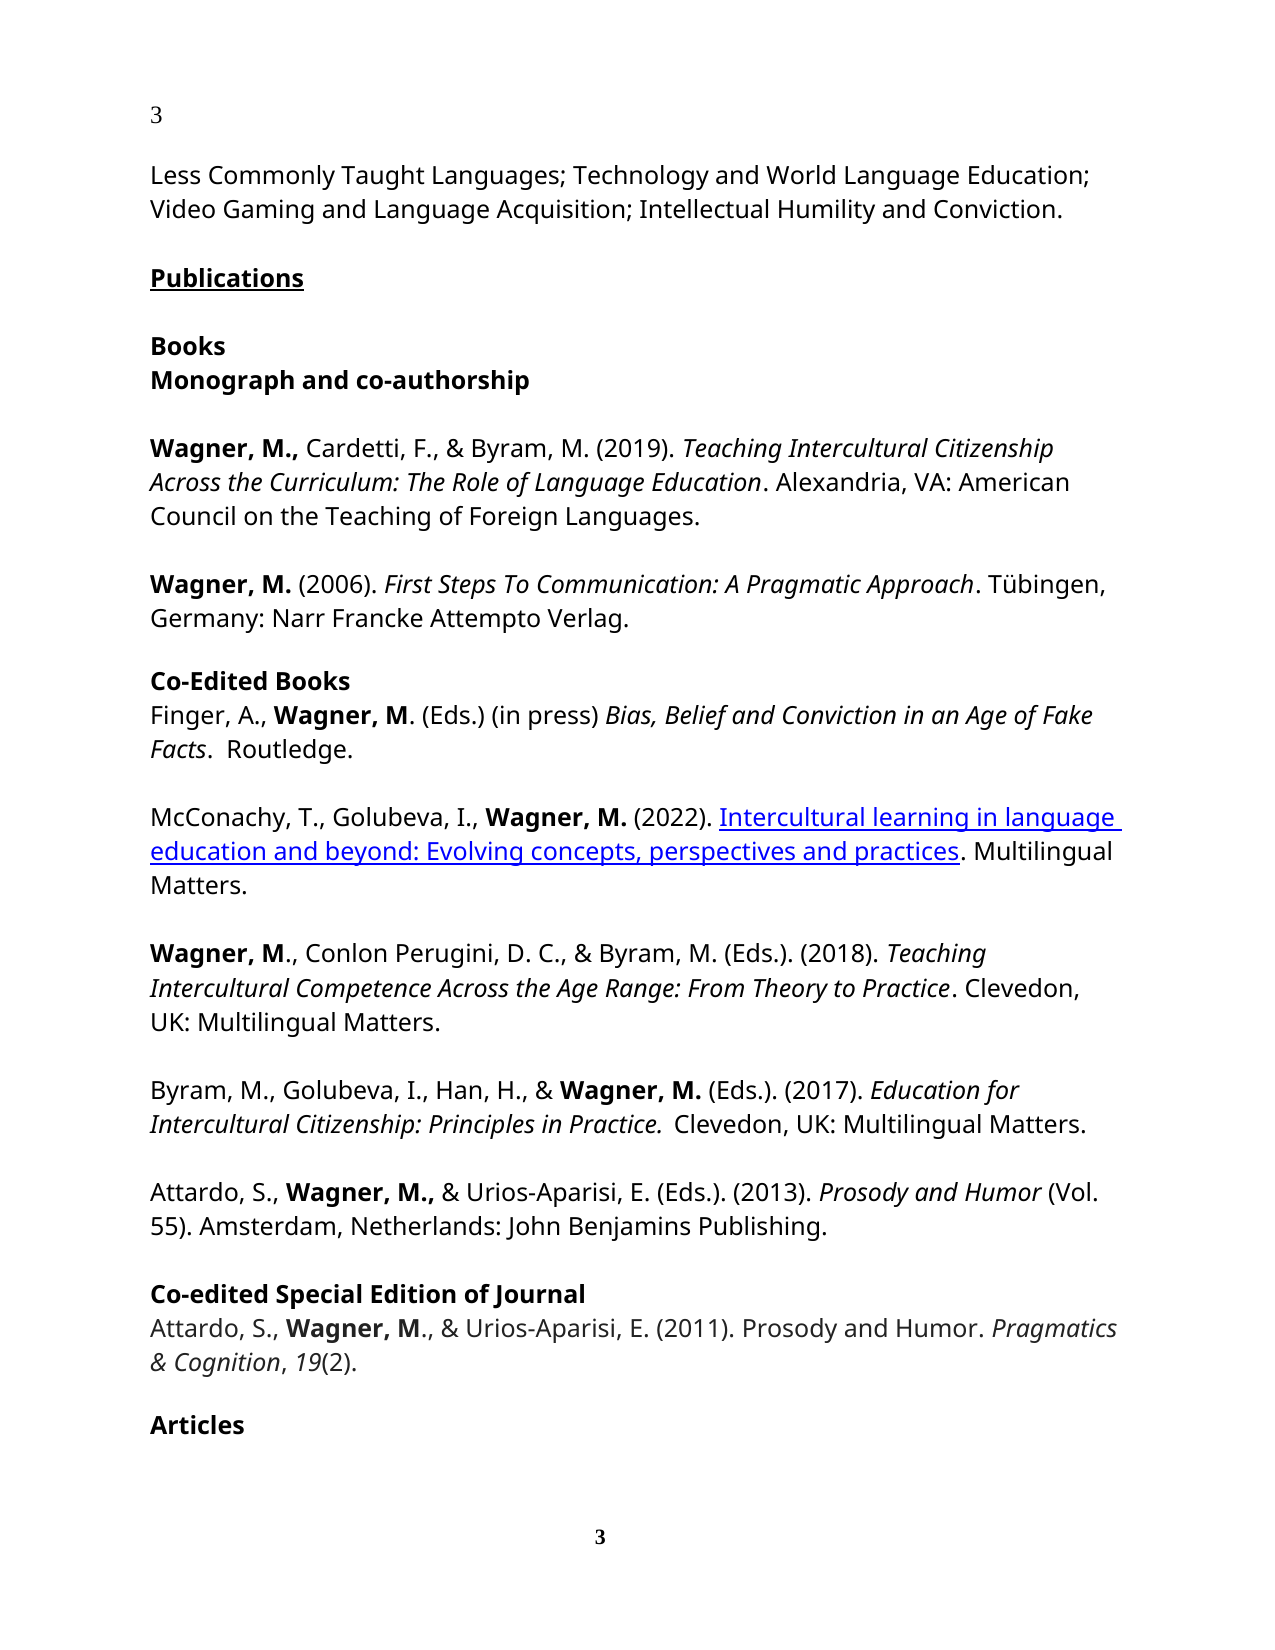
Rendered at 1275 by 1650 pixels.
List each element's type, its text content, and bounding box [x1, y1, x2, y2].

text McConachy, T., Golubeva, I., Wagner, M. (2022). Intercultural learning in language education and beyond: Evolving concepts, perspectives and practices. Multilingual Matters. [150, 800, 1125, 902]
text Monograph and co-authorship [150, 362, 1125, 396]
text Wagner, M., Conlon Perugini, D. C., & Byram, M. (Eds.). (2018). Teaching Intercultural Competence Across the Age Range: From Theory to Practice. Clevedon, UK: Multilingual Matters. [150, 936, 1125, 1038]
text Co-edited Special Edition of Journal [150, 1277, 1125, 1311]
text Wagner, M. (2006). First Steps To Communication: A Pragmatic Approach. Tübingen, Germany: Narr Francke Attempto Verlag. [150, 567, 1125, 635]
text Attardo, S., Wagner, M., & Urios-Aparisi, E. (Eds.). (2013). Prosody and Humor (Vol. 55). Amsterdam, Netherlands: John Benjamins Publishing. [150, 1174, 1125, 1243]
text Co-Edited Books [150, 664, 1125, 698]
text Books [150, 328, 1125, 362]
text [150, 158, 1125, 226]
text Finger, A., Wagner, M. (Eds.) (in press) Bias, Belief and Conviction in an Age of Fake Facts. Routledge. [150, 698, 1125, 766]
text Publications [150, 260, 1125, 294]
text Byram, M., Golubeva, I., Han, H., & Wagner, M. (Eds.). (2017). Education for Intercultural Citizenship: Principles in Practice. Clevedon, UK: Multilingual Matters. [150, 1072, 1125, 1141]
text Attardo, S., Wagner, M., & Urios-Aparisi, E. (2011). Prosody and Humor. Pragmatics & Cognition, 19(2). [357, 1311, 1125, 1379]
text Articles [150, 1408, 1125, 1442]
text Wagner, M., Cardetti, F., & Byram, M. (2019). Teaching Intercultural Citizenship Across the Curriculum: The Role of Language Education. Alexandria, VA: American Council on the Teaching of Foreign Languages. [150, 431, 1125, 533]
